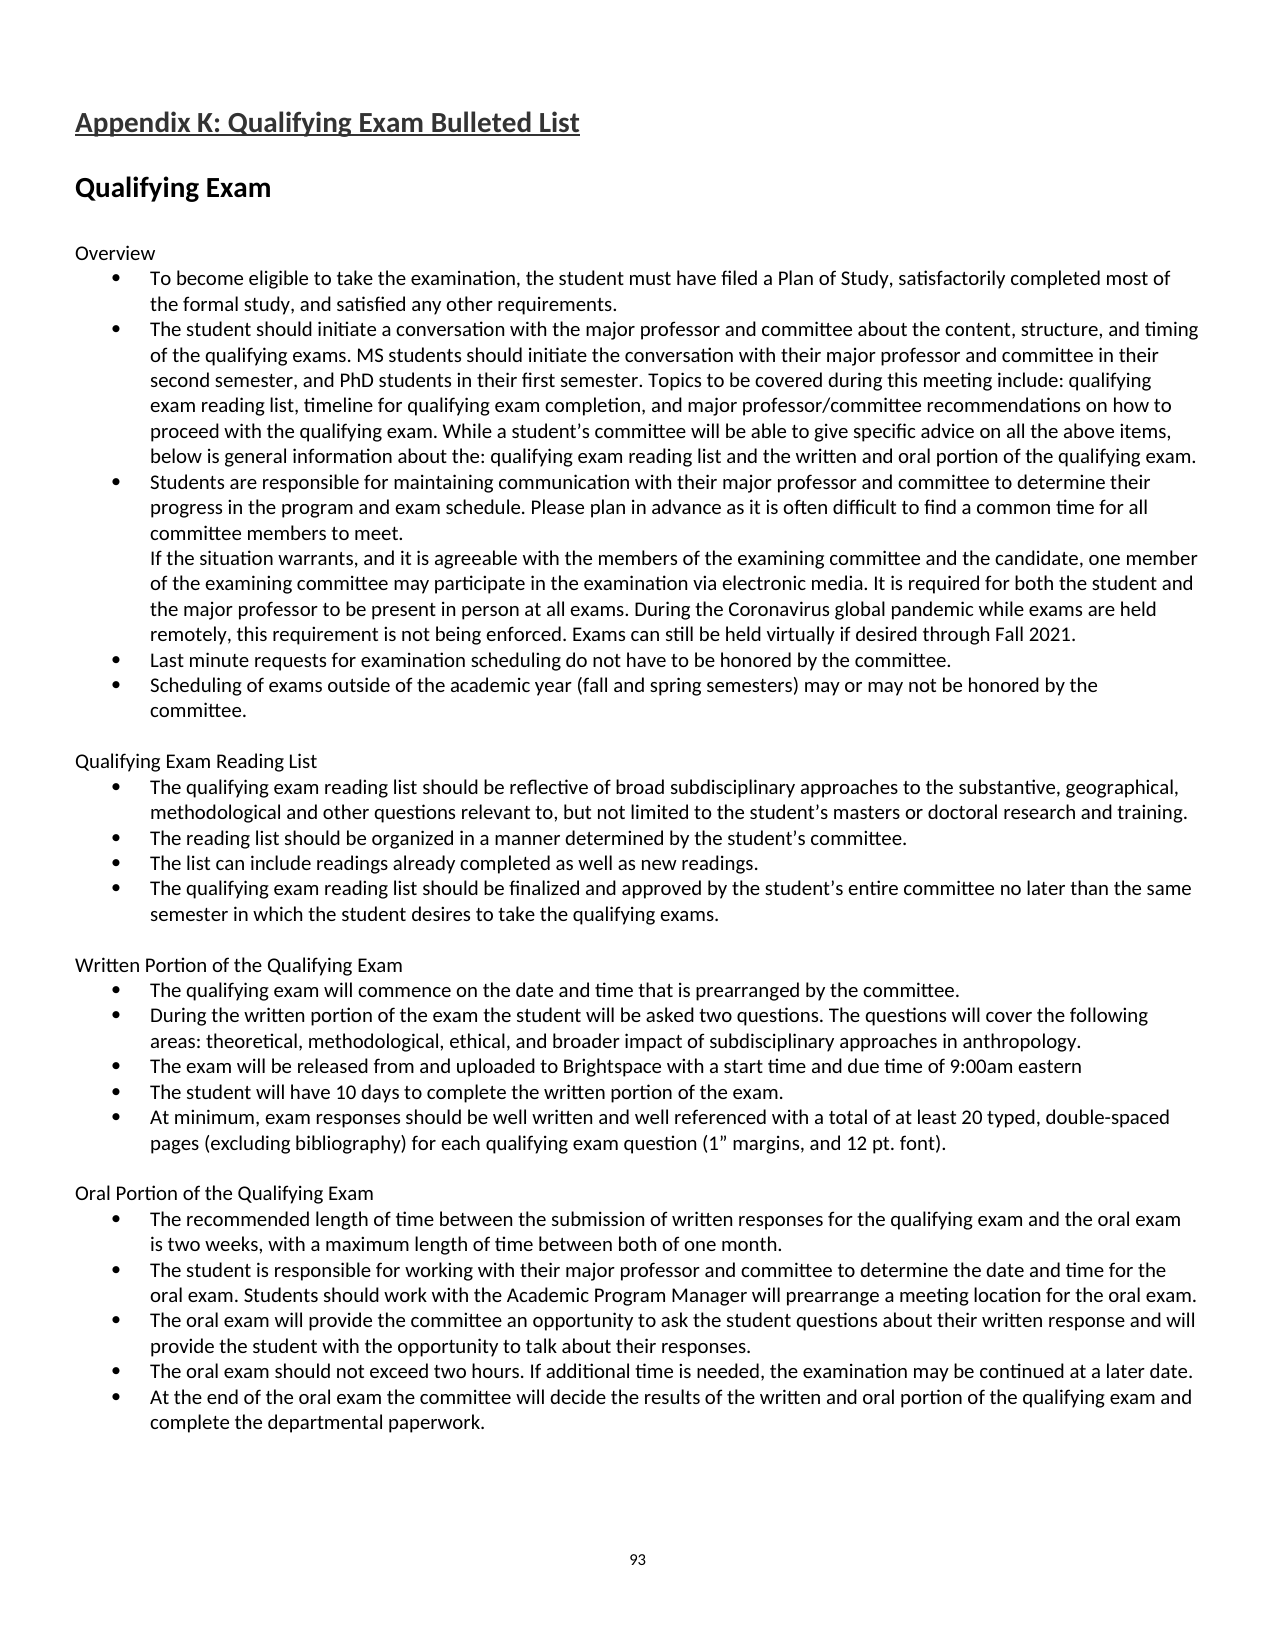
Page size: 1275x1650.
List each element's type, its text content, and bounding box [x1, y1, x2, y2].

list Scheduling of exams outside of the academic year (fall and spring semesters) may or may not be honored by the committee. [112, 672, 1200, 723]
text Oral Portion of the Qualifying Exam [75, 1181, 1200, 1206]
list The recommended length of time between the submission of written responses for the qualifying exam and the oral exam is two weeks, with a maximum length of time between both of one month. [112, 1206, 1200, 1257]
list To become eligible to take the examination, the student must have filed a Plan of Study, satisfactorily completed most of the formal study, and satisfied any other requirements. [112, 266, 1200, 316]
subtitle Appendix K: Qualifying Exam Bulleted List [75, 104, 1200, 140]
list During the written portion of the exam the student will be asked two questions. The questions will cover the following areas: theoretical, methodological, ethical, and broader impact of subdisciplinary approaches in anthropology. [112, 1003, 1200, 1053]
list The qualifying exam will commence on the date and time that is prearranged by the committee. [112, 977, 1200, 1003]
list The exam will be released from and uploaded to Brightspace with a start time and due time of 9:00am eastern [112, 1053, 1200, 1079]
list The student is responsible for working with their major professor and committee to determine the date and time for the oral exam. Students should work with the Academic Program Manager will prearrange a meeting location for the oral exam. [112, 1257, 1200, 1308]
list The oral exam should not exceed two hours. If additional time is needed, the examination may be continued at a later date. [112, 1358, 1200, 1384]
list The student should initiate a conversation with the major professor and committee about the content, structure, and timing of the qualifying exams. MS students should initiate the conversation with their major professor and committee in their second semester, and PhD students in their first semester. Topics to be covered during this meeting include: qualifying exam reading list, timeline for qualifying exam completion, and major professor/committee recommendations on how to proceed with the qualifying exam. While a student’s committee will be able to give specific advice on all the above items, below is general information about the: qualifying exam reading list and the written and oral portion of the qualifying exam. [112, 316, 1200, 469]
list At minimum, exam responses should be well written and well referenced with a total of at least 20 typed, double-spaced pages (excluding bibliography) for each qualifying exam question (1” margins, and 12 pt. font). [112, 1104, 1200, 1155]
list If the situation warrants, and it is agreeable with the members of the examining committee and the candidate, one member of the examining committee may participate in the examination via electronic media. It is required for both the student and the major professor to be present in person at all exams. During the Coronavirus global pandemic while exams are held remotely, this requirement is not being enforced. Exams can still be held virtually if desired through Fall 2021. [150, 545, 1200, 647]
list Last minute requests for examination scheduling do not have to be honored by the committee. [112, 647, 1200, 672]
list The list can include readings already completed as well as new readings. [112, 850, 1200, 876]
text Qualifying Exam [75, 169, 1200, 204]
text Written Portion of the Qualifying Exam [75, 952, 1200, 977]
list The reading list should be organized in a manner determined by the student’s committee. [112, 825, 1200, 850]
text Overview [75, 240, 1200, 266]
list The oral exam will provide the committee an opportunity to ask the student questions about their written response and will provide the student with the opportunity to talk about their responses. [112, 1308, 1200, 1358]
list Students are responsible for maintaining communication with their major professor and committee to determine their progress in the program and exam schedule. Please plan in advance as it is often difficult to find a common time for all committee members to meet. [112, 469, 1200, 545]
list At the end of the oral exam the committee will decide the results of the written and oral portion of the qualifying exam and complete the departmental paperwork. [112, 1384, 1200, 1435]
list The qualifying exam reading list should be reflective of broad subdisciplinary approaches to the substantive, geographical, methodological and other questions relevant to, but not limited to the student’s masters or doctoral research and training. [112, 774, 1200, 825]
text Qualifying Exam Reading List [75, 748, 1200, 774]
list The qualifying exam reading list should be finalized and approved by the student’s entire committee no later than the same semester in which the student desires to take the qualifying exams. [112, 876, 1200, 926]
list The student will have 10 days to complete the written portion of the exam. [112, 1079, 1200, 1104]
